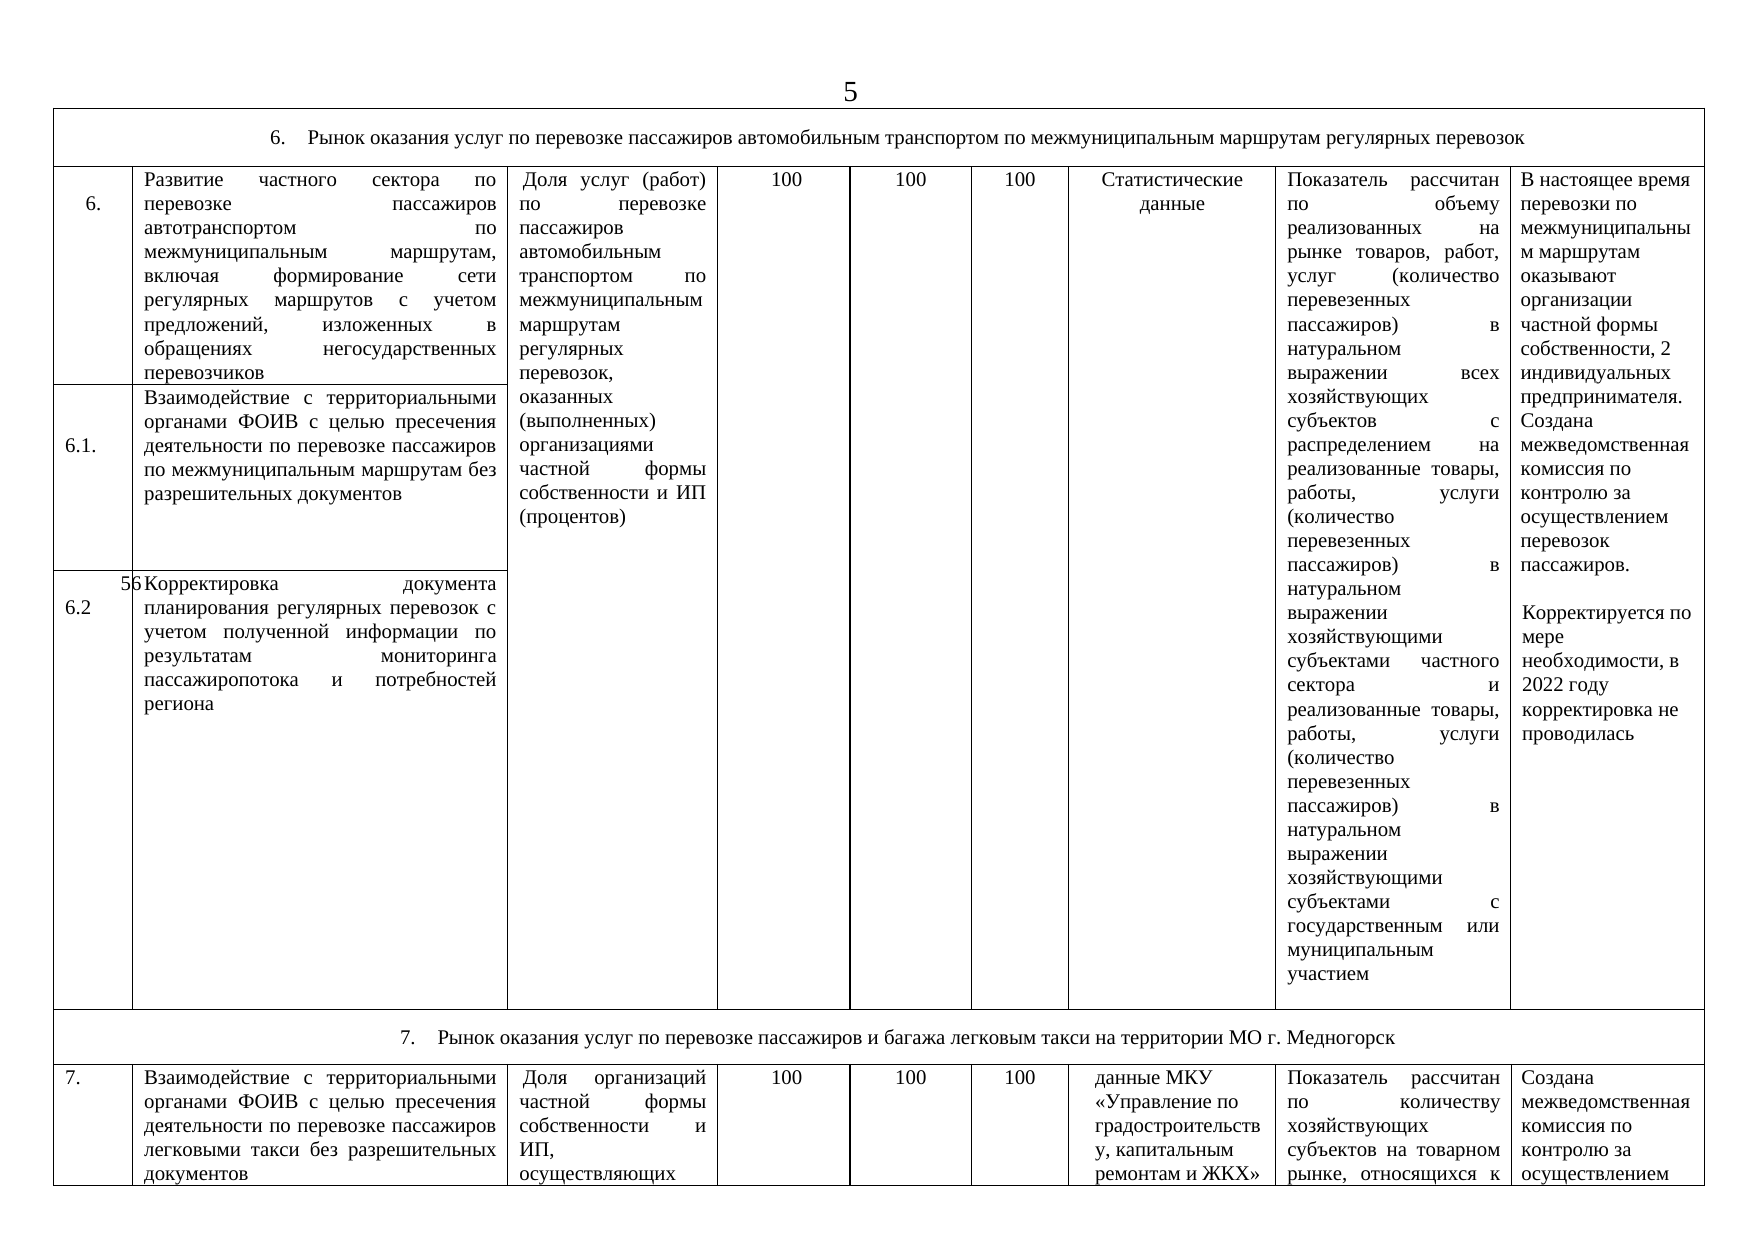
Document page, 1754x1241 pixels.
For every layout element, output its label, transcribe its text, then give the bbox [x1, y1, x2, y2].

table_cell Показатель рассчитан по объему реализованных на рынке товаров, работ, услуг (количество перевезенных пассажиров) в натуральном выражении всех хозяйствующих субъектов с распределением на реализованные товары, работы, услуги (количество перевезенных пассажиров) в натуральном выражении хозяйствующими субъектами частного сектора и реализованные товары, работы, услуги (количество перевезенных пассажиров) в натуральном выражении хозяйствующими субъектами с государственным или муниципальным участием [1276, 167, 1510, 1009]
table_cell 6.1. [54, 385, 132, 570]
table_cell В настоящее время перевозки по межмуниципальным маршрутам оказывают организации частной формы собственности, 2 индивидуальных предпринимателя. Создана межведомственная комиссия по контролю за осуществлением перевозок пассажиров. Корректируется по мере необходимости, в 2022 году корректировка не проводилась [1511, 167, 1704, 1009]
table_cell 7. [54, 1065, 132, 1185]
table_cell Корректировка документа планирования регулярных перевозок с учетом полученной информации по результатам мониторинга пассажиропотока и потребностей региона [133, 571, 507, 1009]
table_cell 6. [54, 167, 132, 384]
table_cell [1069, 1065, 1275, 1185]
table_cell Статистические данные [1069, 167, 1275, 1009]
table_cell Доля услуг (работ) по перевозке пассажиров автомобильным транспортом по межмуниципальным маршрутам регулярных перевозок, оказанных (выполненных) организациями частной формы собственности и ИП (процентов) [508, 167, 717, 1009]
table_cell Рынок оказания услуг по перевозке пассажиров и багажа легковым такси на территории МО г. Медногорск [54, 1010, 1704, 1064]
table_cell 100 [972, 1065, 1068, 1185]
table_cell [1276, 1065, 1511, 1185]
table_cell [1512, 1065, 1704, 1185]
table_cell 56 6.2 [54, 571, 132, 1009]
table_cell 100 [718, 1065, 849, 1185]
table_cell 100 [718, 167, 849, 1009]
table_cell Взаимодействие с территориальными органами ФОИВ с целью пресечения деятельности по перевозке пассажиров по межмуниципальным маршрутам без разрешительных документов [133, 385, 507, 570]
table_cell Рынок оказания услуг по перевозке пассажиров автомобильным транспортом по межмуниципальным маршрутам регулярных перевозок [54, 109, 1704, 166]
table_cell 100 [851, 1065, 971, 1185]
table_cell 100 [851, 167, 971, 1009]
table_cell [133, 1065, 507, 1185]
table_cell 100 [972, 167, 1068, 1009]
table_cell Развитие частного сектора по перевозке пассажиров автотранспортом по межмуниципальным маршрутам, включая формирование сети регулярных маршрутов с учетом предложений, изложенных в обращениях негосударственных перевозчиков [133, 167, 507, 384]
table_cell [508, 1065, 717, 1185]
